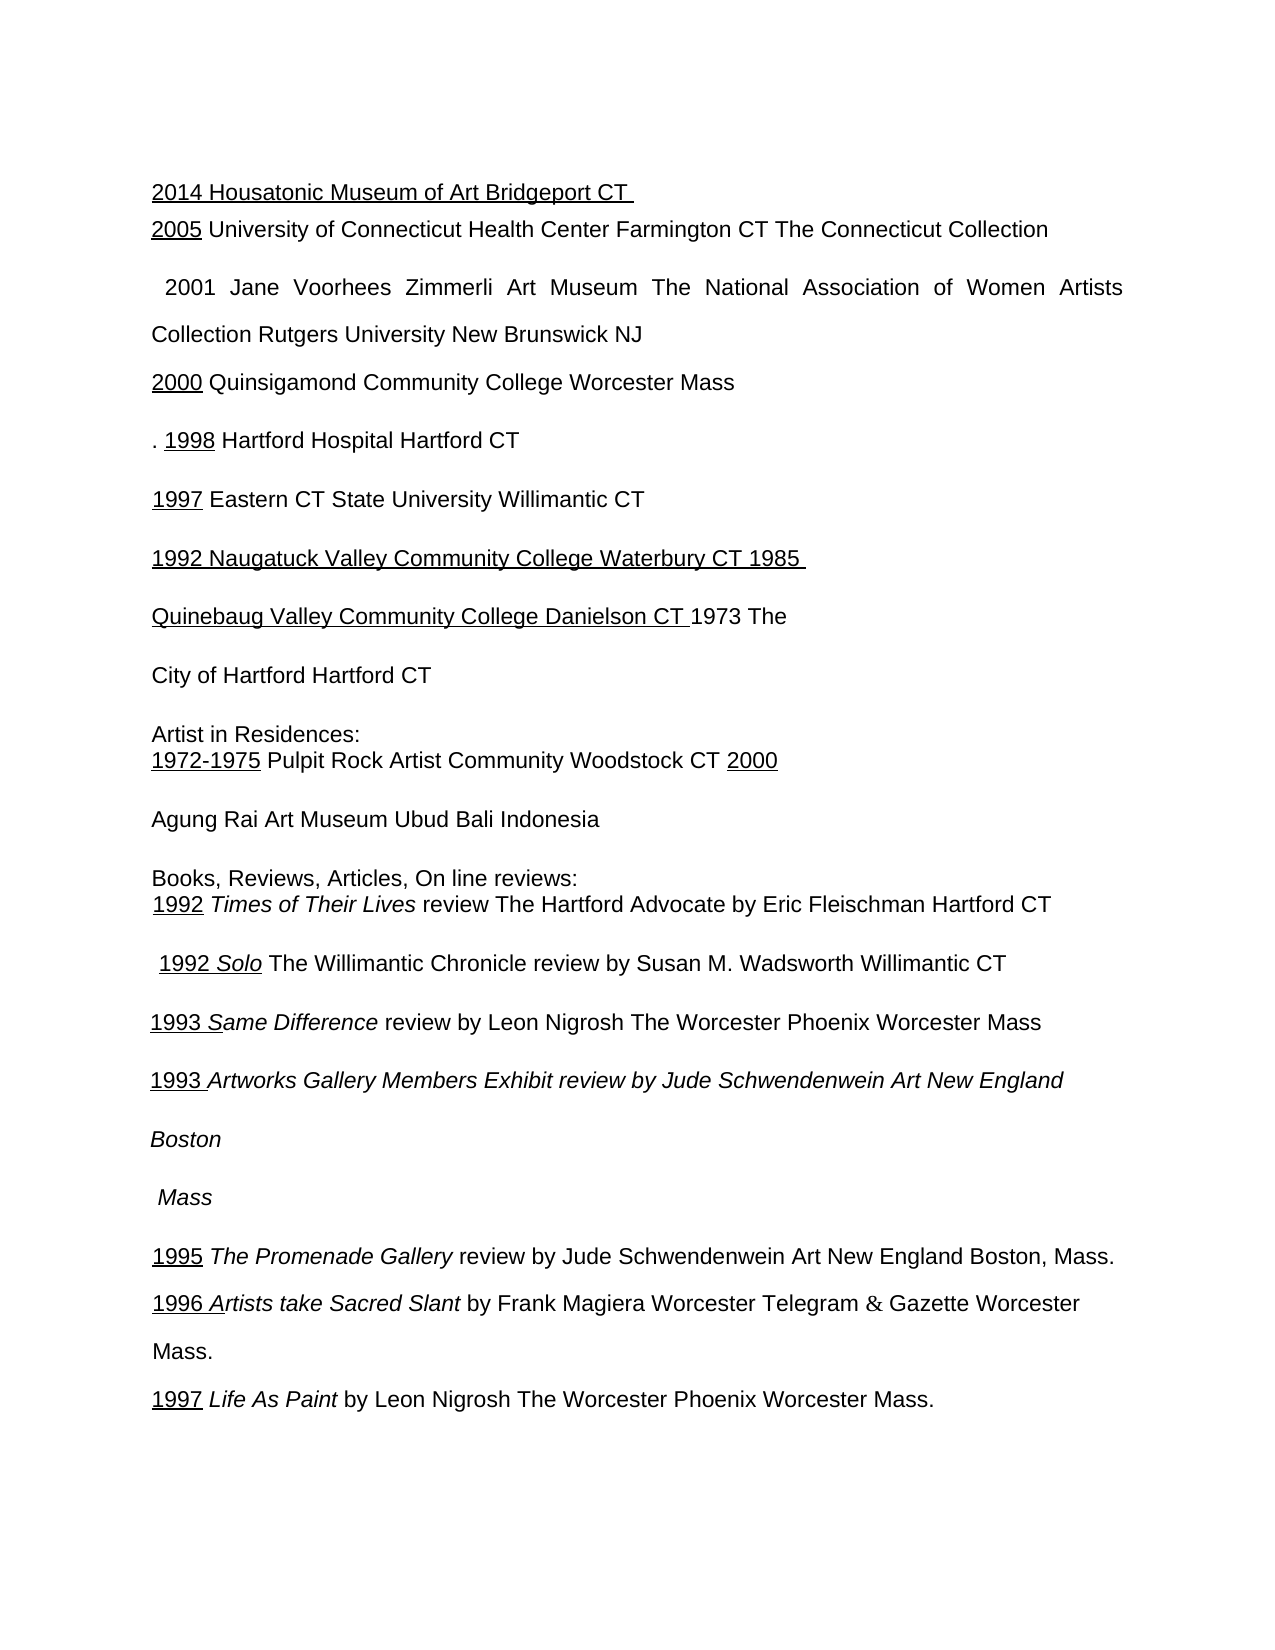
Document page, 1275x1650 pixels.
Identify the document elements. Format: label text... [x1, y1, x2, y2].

text 2005 University of Connecticut Health Center Farmington CT The Connecticut Collection [151, 216, 1123, 242]
text 1972-1975 Pulpit Rock Artist Community Woodstock CT 2000 Agung Rai Art Museum Ubud Bali Indonesia [151, 747, 799, 832]
text 1992 Solo The Willimantic Chronicle review by Susan M. Wadsworth Willimantic CT [152, 950, 1073, 976]
text 1993 Artworks Gallery Members Exhibit review by Jude Schwendenwein Art New England Boston [150, 1067, 1124, 1152]
text . 1998 Hartford Hospital Hartford CT [151, 427, 813, 454]
text 1996 Artists take Sacred Slant by Frank Magiera Worcester Telegram & Gazette Worcester Mass. [152, 1290, 1123, 1364]
text 1997 Life As Paint by Leon Nigrosh The Worcester Phoenix Worcester Mass. [151, 1386, 1125, 1412]
text 1993 Same Difference review by Leon Nigrosh The Worcester Phoenix Worcester Mass [150, 1009, 1124, 1035]
text Mass [157, 1184, 1125, 1210]
text 1992 Times of Their Lives review The Hartford Advocate by Eric Fleischman Hartford CT [152, 891, 1073, 917]
text Artist in Residences: [151, 721, 1125, 747]
text 2014 Housatonic Museum of Art Bridgeport CT [151, 179, 1125, 205]
text 2000 Quinsigamond Community College Worcester Mass [151, 369, 813, 395]
text 1995 The Promenade Gallery review by Jude Schwendenwein Art New England Boston, Mass. [152, 1243, 1123, 1269]
text 1992 Naugatuck Valley Community College Waterbury CT 1985 Quinebaug Valley Community College Danielson CT 1973 The City of Hartford Hartford CT [151, 544, 813, 688]
text 2001 Jane Voorhees Zimmerli Art Museum The National Association of Women Artists Collection Rutgers University New Brunswick NJ [151, 273, 1123, 347]
text 1997 Eastern CT State University Willimantic CT [152, 486, 1125, 513]
text Books, Reviews, Articles, On line reviews: [151, 864, 1125, 891]
